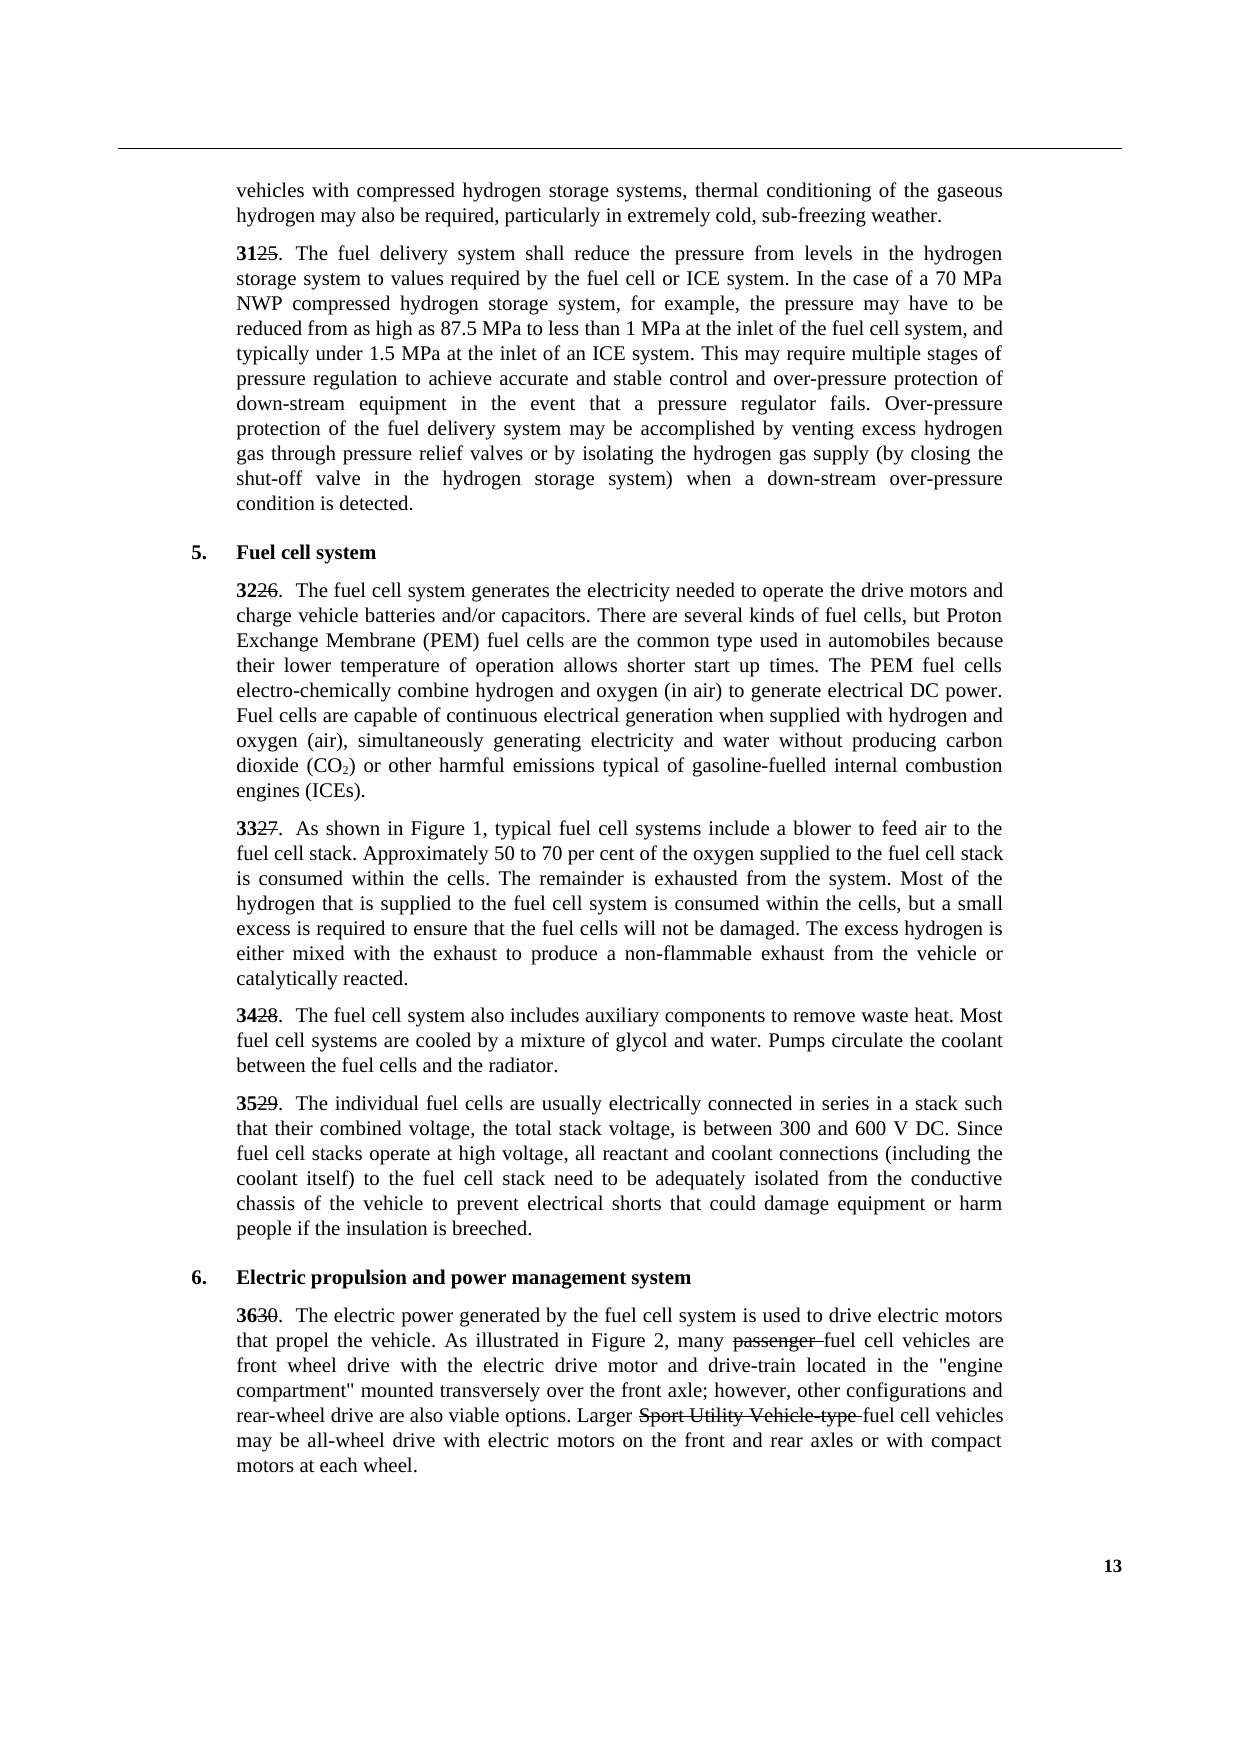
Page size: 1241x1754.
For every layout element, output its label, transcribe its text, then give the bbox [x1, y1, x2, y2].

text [236, 177, 1004, 227]
text 3125. The fuel delivery system shall reduce the pressure from levels in the hydrogen storage system to values required by the fuel cell or ICE system. In the case of a 70 MPa NWP compressed hydrogen storage system, for example, the pressure may have to be reduced from as high as 87.5 MPa to less than 1 MPa at the inlet of the fuel cell system, and typically under 1.5 MPa at the inlet of an ICE system. This may require multiple stages of pressure regulation to achieve accurate and stable control and over-pressure protection of down-stream equipment in the event that a pressure regulator fails. Over-pressure protection of the fuel delivery system may be accomplished by venting excess hydrogen gas through pressure relief valves or by isolating the hydrogen gas supply (by closing the shut-off valve in the hydrogen storage system) when a down-stream over-pressure condition is detected. [236, 240, 1004, 515]
text 3226. The fuel cell system generates the electricity needed to operate the drive motors and charge vehicle batteries and/or capacitors. There are several kinds of fuel cells, but Proton Exchange Membrane (PEM) fuel cells are the common type used in automobiles because their lower temperature of operation allows shorter start up times. The PEM fuel cells electro-chemically combine hydrogen and oxygen (in air) to generate electrical DC power. Fuel cells are capable of continuous electrical generation when supplied with hydrogen and oxygen (air), simultaneously generating electricity and water without producing carbon dioxide (CO2) or other harmful emissions typical of gasoline-fuelled internal combustion engines (ICEs). [236, 577, 1004, 802]
text 3529. The individual fuel cells are usually electrically connected in series in a stack such that their combined voltage, the total stack voltage, is between 300 and 600 V DC. Since fuel cell stacks operate at high voltage, all reactant and coolant connections (including the coolant itself) to the fuel cell stack need to be adequately isolated from the conductive chassis of the vehicle to prevent electrical shorts that could damage equipment or harm people if the insulation is breeched. [236, 1090, 1004, 1240]
text 5. Fuel cell system [118, 540, 1004, 565]
text 3428. The fuel cell system also includes auxiliary components to remove waste heat. Most fuel cell systems are cooled by a mixture of glycol and water. Pumps circulate the coolant between the fuel cells and the radiator. [236, 1002, 1004, 1077]
text 3630. The electric power generated by the fuel cell system is used to drive electric motors that propel the vehicle. As illustrated in Figure 2, many passenger fuel cell vehicles are front wheel drive with the electric drive motor and drive-train located in the "engine compartment" mounted transversely over the front axle; however, other configurations and rear-wheel drive are also viable options. Larger Sport Utility Vehicle-type fuel cell vehicles may be all-wheel drive with electric motors on the front and rear axles or with compact motors at each wheel. [236, 1302, 1004, 1477]
text 6. Electric propulsion and power management system [118, 1265, 1004, 1290]
text 3327. As shown in Figure 1, typical fuel cell systems include a blower to feed air to the fuel cell stack. Approximately 50 to 70 per cent of the oxygen supplied to the fuel cell stack is consumed within the cells. The remainder is exhausted from the system. Most of the hydrogen that is supplied to the fuel cell system is consumed within the cells, but a small excess is required to ensure that the fuel cells will not be damaged. The excess hydrogen is either mixed with the exhaust to produce a non-flammable exhaust from the vehicle or catalytically reacted. [236, 815, 1004, 990]
